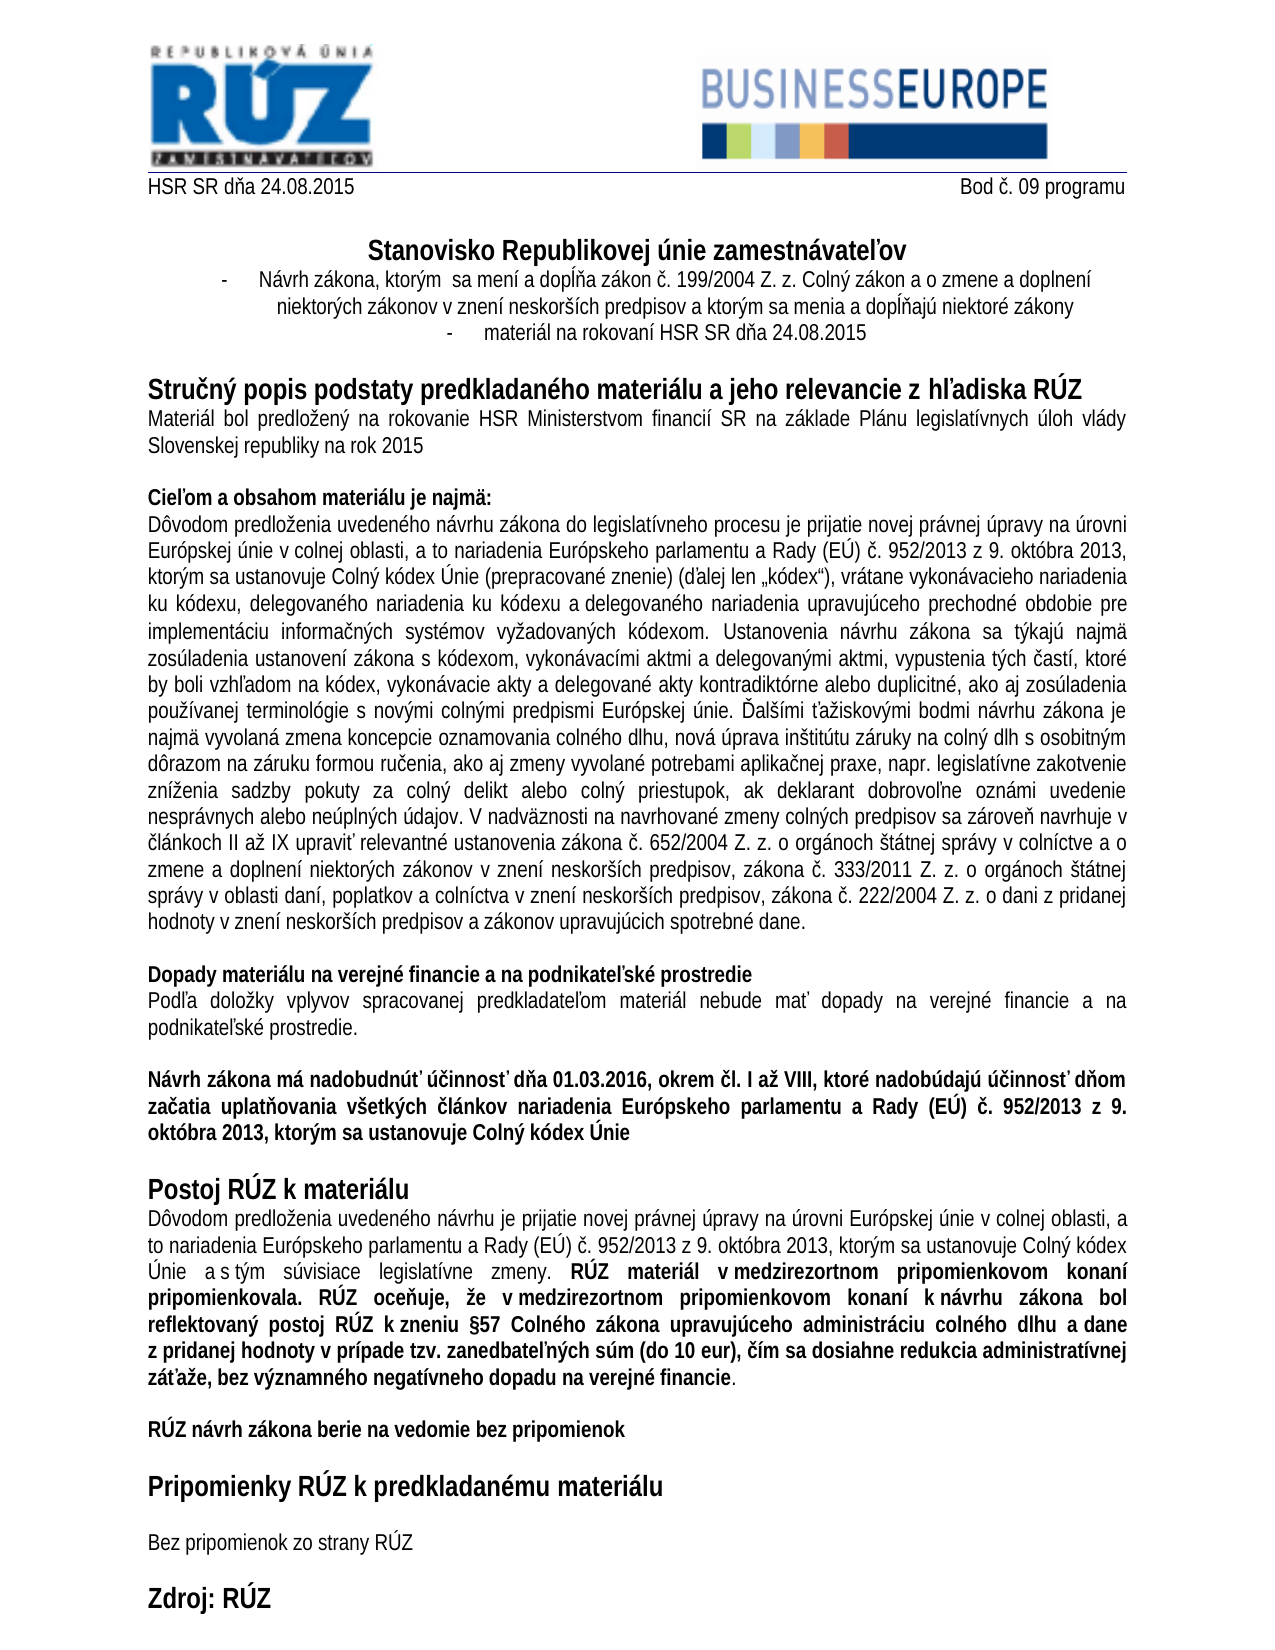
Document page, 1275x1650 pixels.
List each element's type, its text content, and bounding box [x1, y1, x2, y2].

text Stanovisko Republikovej únie zamestnávateľov [148, 233, 1127, 266]
text Stručný popis podstaty predkladaného materiálu a jeho relevancie z hľadiska RÚZ [148, 372, 1127, 405]
text Pripomienky RÚZ k predkladanému materiálu [148, 1469, 1127, 1502]
text Dôvodom predloženia uvedeného návrhu zákona do legislatívneho procesu je prijatie novej právnej úpravy na úrovni Európskej únie v colnej oblasti, a to nariadenia Európskeho parlamentu a Rady (EÚ) č. 952/2013 z 9. októbra 2013, ktorým sa ustanovuje Colný kódex Únie (prepracované znenie) (ďalej len „kódex“), vrátane vykonávacieho nariadenia ku kódexu, delegovaného nariadenia ku kódexu a delegovaného nariadenia upravujúceho prechodné obdobie pre implementáciu informačných systémov vyžadovaných kódexom. Ustanovenia návrhu zákona sa týkajú najmä zosúladenia ustanovení zákona s kódexom, vykonávacími aktmi a delegovanými aktmi, vypustenia tých častí, ktoré by boli vzhľadom na kódex, vykonávacie akty a delegované akty kontradiktórne alebo duplicitné, ako aj zosúladenia používanej terminológie s novými colnými predpismi Európskej únie. Ďalšími ťažiskovými bodmi návrhu zákona je najmä vyvolaná zmena koncepcie oznamovania colného dlhu, nová úprava inštitútu záruky na colný dlh s osobitným dôrazom na záruku formou ručenia, ako aj zmeny vyvolané potrebami aplikačnej praxe, napr. legislatívne zakotvenie zníženia sadzby pokuty za colný delikt alebo colný priestupok, ak deklarant dobrovoľne oznámi uvedenie nesprávnych alebo neúplných údajov. V nadväznosti na navrhované zmeny colných predpisov sa zároveň navrhuje v článkoch II až IX upraviť relevantné ustanovenia zákona č. 652/2004 Z. z. o orgánoch štátnej správy v colníctve a o zmene a doplnení niektorých zákonov v znení neskorších predpisov, zákona č. 333/2011 Z. z. o orgánoch štátnej správy v oblasti daní, poplatkov a colníctva v znení neskorších predpisov, zákona č. 222/2004 Z. z. o dani z pridanej hodnoty v znení neskorších predpisov a zákonov upravujúcich spotrebné dane. [148, 511, 1127, 935]
text Podľa doložky vplyvov spracovanej predkladateľom materiál nebude mať dopady na verejné financie a na podnikateľské prostredie. [148, 987, 1127, 1040]
text Cieľom a obsahom materiálu je najmä: [148, 484, 1127, 511]
text Dôvodom predloženia uvedeného návrhu je prijatie novej právnej úpravy na úrovni Európskej únie v colnej oblasti, a to nariadenia Európskeho parlamentu a Rady (EÚ) č. 952/2013 z 9. októbra 2013, ktorým sa ustanovuje Colný kódex Únie a s tým súvisiace legislatívne zmeny. RÚZ materiál v medzirezortnom pripomienkovom konaní pripomienkovala. RÚZ oceňuje, že v medzirezortnom pripomienkovom konaní k návrhu zákona bol reflektovaný postoj RÚZ k zneniu §57 Colného zákona upravujúceho administráciu colného dlhu a dane z pridanej hodnoty v prípade tzv. zanedbateľných súm (do 10 eur), čím sa dosiahne redukcia administratívnej záťaže, bez významného negatívneho dopadu na verejné financie. [148, 1205, 1127, 1390]
text HSR SR dňa 24.08.2015 Bod č. 09 programu [148, 173, 1127, 199]
text Zdroj: RÚZ [148, 1581, 1127, 1615]
list Návrh zákona, ktorým sa mení a dopĺňa zákon č. 199/2004 Z. z. Colný zákon a o zmene a doplnení niektorých zákonov v znení neskorších predpisov a ktorým sa menia a dopĺňajú niektoré zákony [185, 266, 1127, 319]
text Postoj RÚZ k materiálu [148, 1172, 1127, 1205]
text Materiál bol predložený na rokovanie HSR Ministerstvom financií SR na základe Plánu legislatívnych úloh vlády Slovenskej republiky na rok 2015 [148, 405, 1127, 458]
list materiál na rokovaní HSR SR dňa 24.08.2015 [185, 319, 1127, 345]
text Návrh zákona má nadobudnúť účinnosť dňa 01.03.2016, okrem čl. I až VIII, ktoré nadobúdajú účinnosť dňom začatia uplatňovania všetkých článkov nariadenia Európskeho parlamentu a Rady (EÚ) č. 952/2013 z 9. októbra 2013, ktorým sa ustanovuje Colný kódex Únie [148, 1066, 1127, 1146]
picture [696, 55, 1053, 170]
text RÚZ návrh zákona berie na vedomie bez pripomienok [148, 1416, 1127, 1442]
text Bez pripomienok zo strany RÚZ [148, 1529, 1127, 1555]
text Dopady materiálu na verejné financie a na podnikateľské prostredie [148, 961, 1127, 987]
